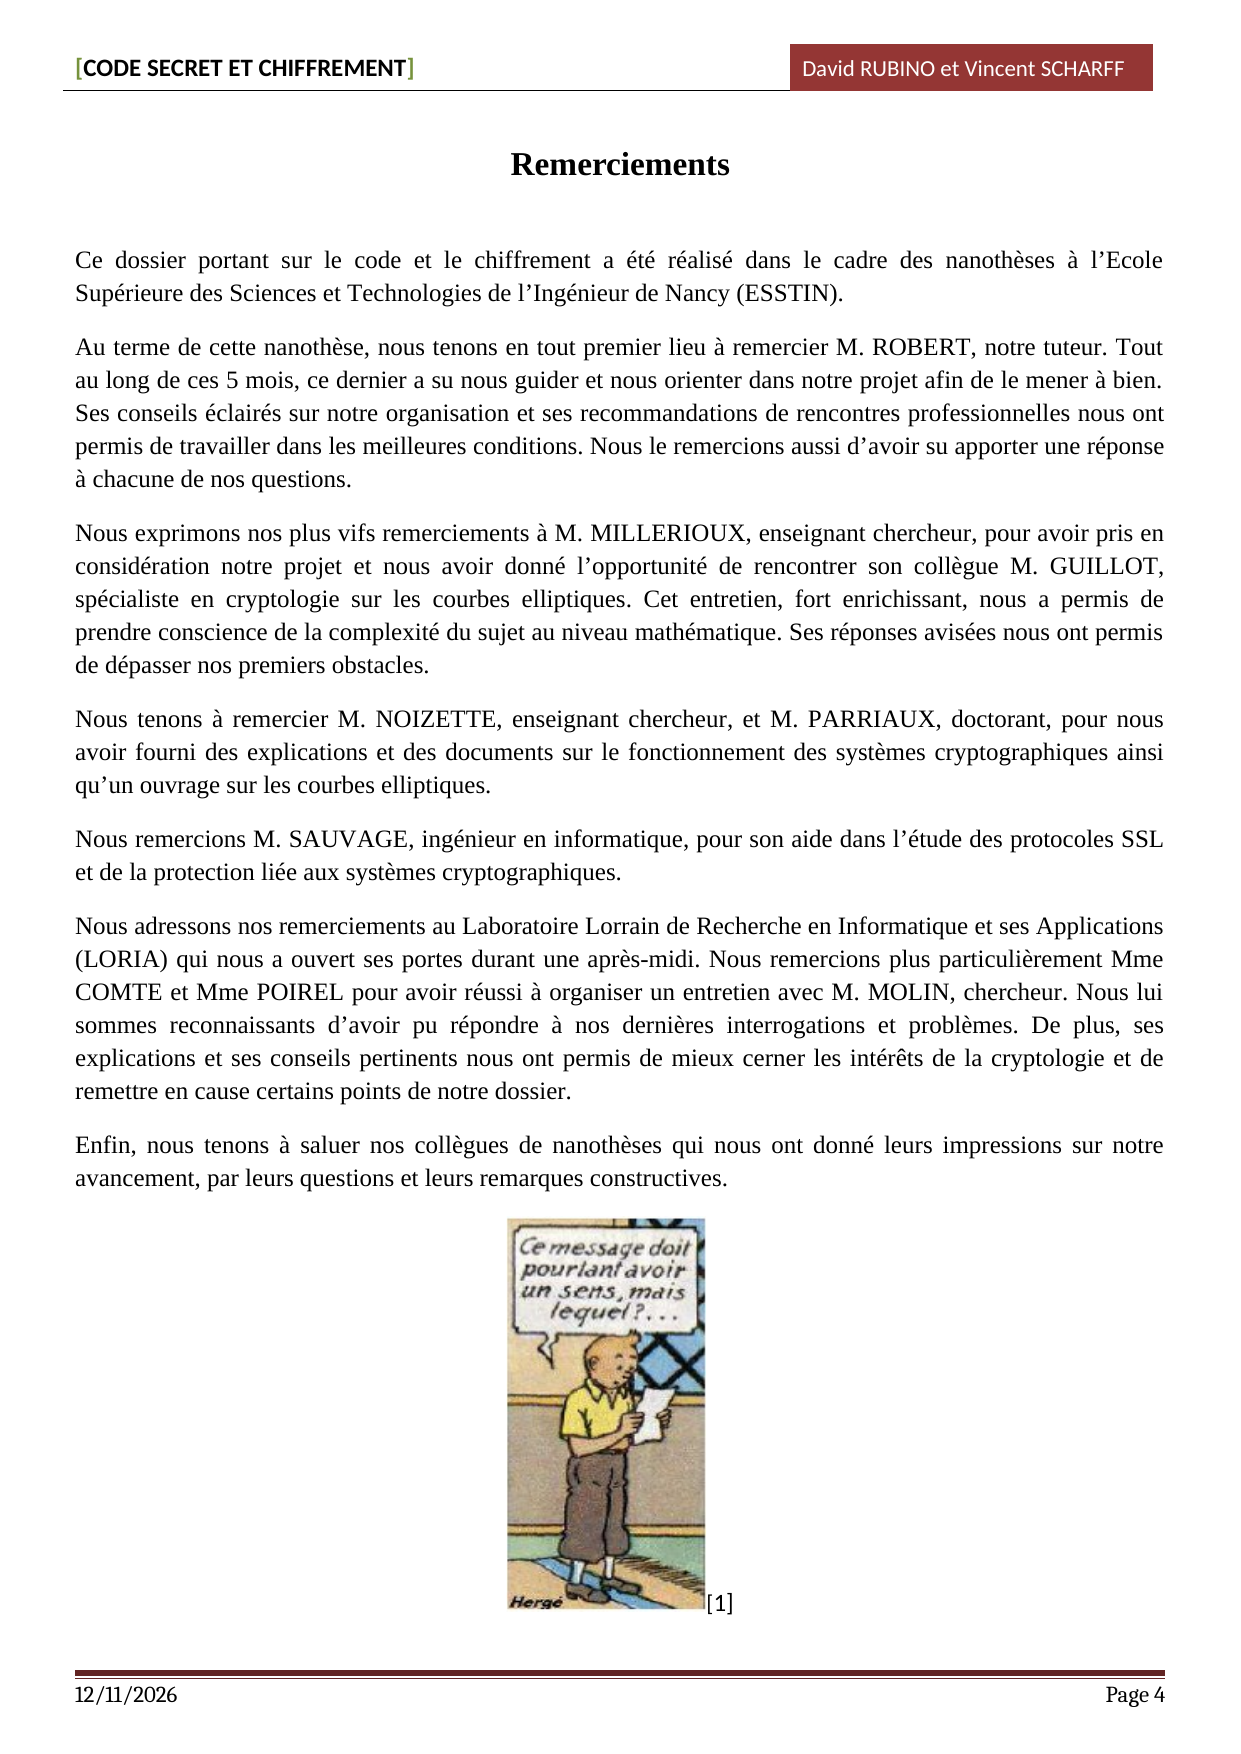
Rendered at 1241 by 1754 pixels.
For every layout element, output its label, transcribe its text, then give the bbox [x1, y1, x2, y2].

text Au terme de cette nanothèse, nous tenons en tout premier lieu à remercier M. ROBERT, notre tuteur. Tout au long de ces 5 mois, ce dernier a su nous guider et nous orienter dans notre projet afin de le mener à bien. Ses conseils éclairés sur notre organisation et ses recommandations de rencontres professionnelles nous ont permis de travailler dans les meilleures conditions. Nous le remercions aussi d’avoir su apporter une réponse à chacune de nos questions. [75, 332, 1165, 493]
title Remerciements [75, 145, 1165, 183]
text Nous tenons à remercier M. NOIZETTE, enseignant chercheur, et M. PARRIAUX, doctorant, pour nous avoir fourni des explications et des documents sur le fonctionnement des systèmes cryptographiques ainsi qu’un ouvrage sur les courbes elliptiques. [75, 704, 1165, 799]
text Enfin, nous tenons à saluer nos collègues de nanothèses qui nous ont donné leurs impressions sur notre avancement, par leurs questions et leurs remarques constructives. [75, 1130, 1165, 1191]
text Nous adressons nos remerciements au Laboratoire Lorrain de Recherche en Informatique et ses Applications (LORIA) qui nous a ouvert ses portes durant une après-midi. Nous remercions plus particulièrement Mme COMTE et Mme POIREL pour avoir réussi à organiser un entretien avec M. MOLIN, chercheur. Nous lui sommes reconnaissants d’avoir pu répondre à nos dernières interrogations et problèmes. De plus, ses explications et ses conseils pertinents nous ont permis de mieux cerner les intérêts de la cryptologie et de remettre en cause certains points de notre dossier. [75, 911, 1165, 1104]
picture [506, 1216, 707, 1612]
text Nous exprimons nos plus vifs remerciements à M. MILLERIOUX, enseignant chercheur, pour avoir pris en considération notre projet et nous avoir donné l’opportunité de rencontrer son collègue M. GUILLOT, spécialiste en cryptologie sur les courbes elliptiques. Cet entretien, fort enrichissant, nous a permis de prendre conscience de la complexité du sujet au niveau mathématique. Ses réponses avisées nous ont permis de dépasser nos premiers obstacles. [75, 518, 1165, 679]
text Ce dossier portant sur le code et le chiffrement a été réalisé dans le cadre des nanothèses à l’Ecole Supérieure des Sciences et Technologies de l’Ingénieur de Nancy (ESSTIN). [75, 245, 1165, 307]
text [1] [75, 1217, 1165, 1618]
text Nous remercions M. SAUVAGE, ingénieur en informatique, pour son aide dans l’étude des protocoles SSL et de la protection liée aux systèmes cryptographiques. [75, 824, 1165, 886]
